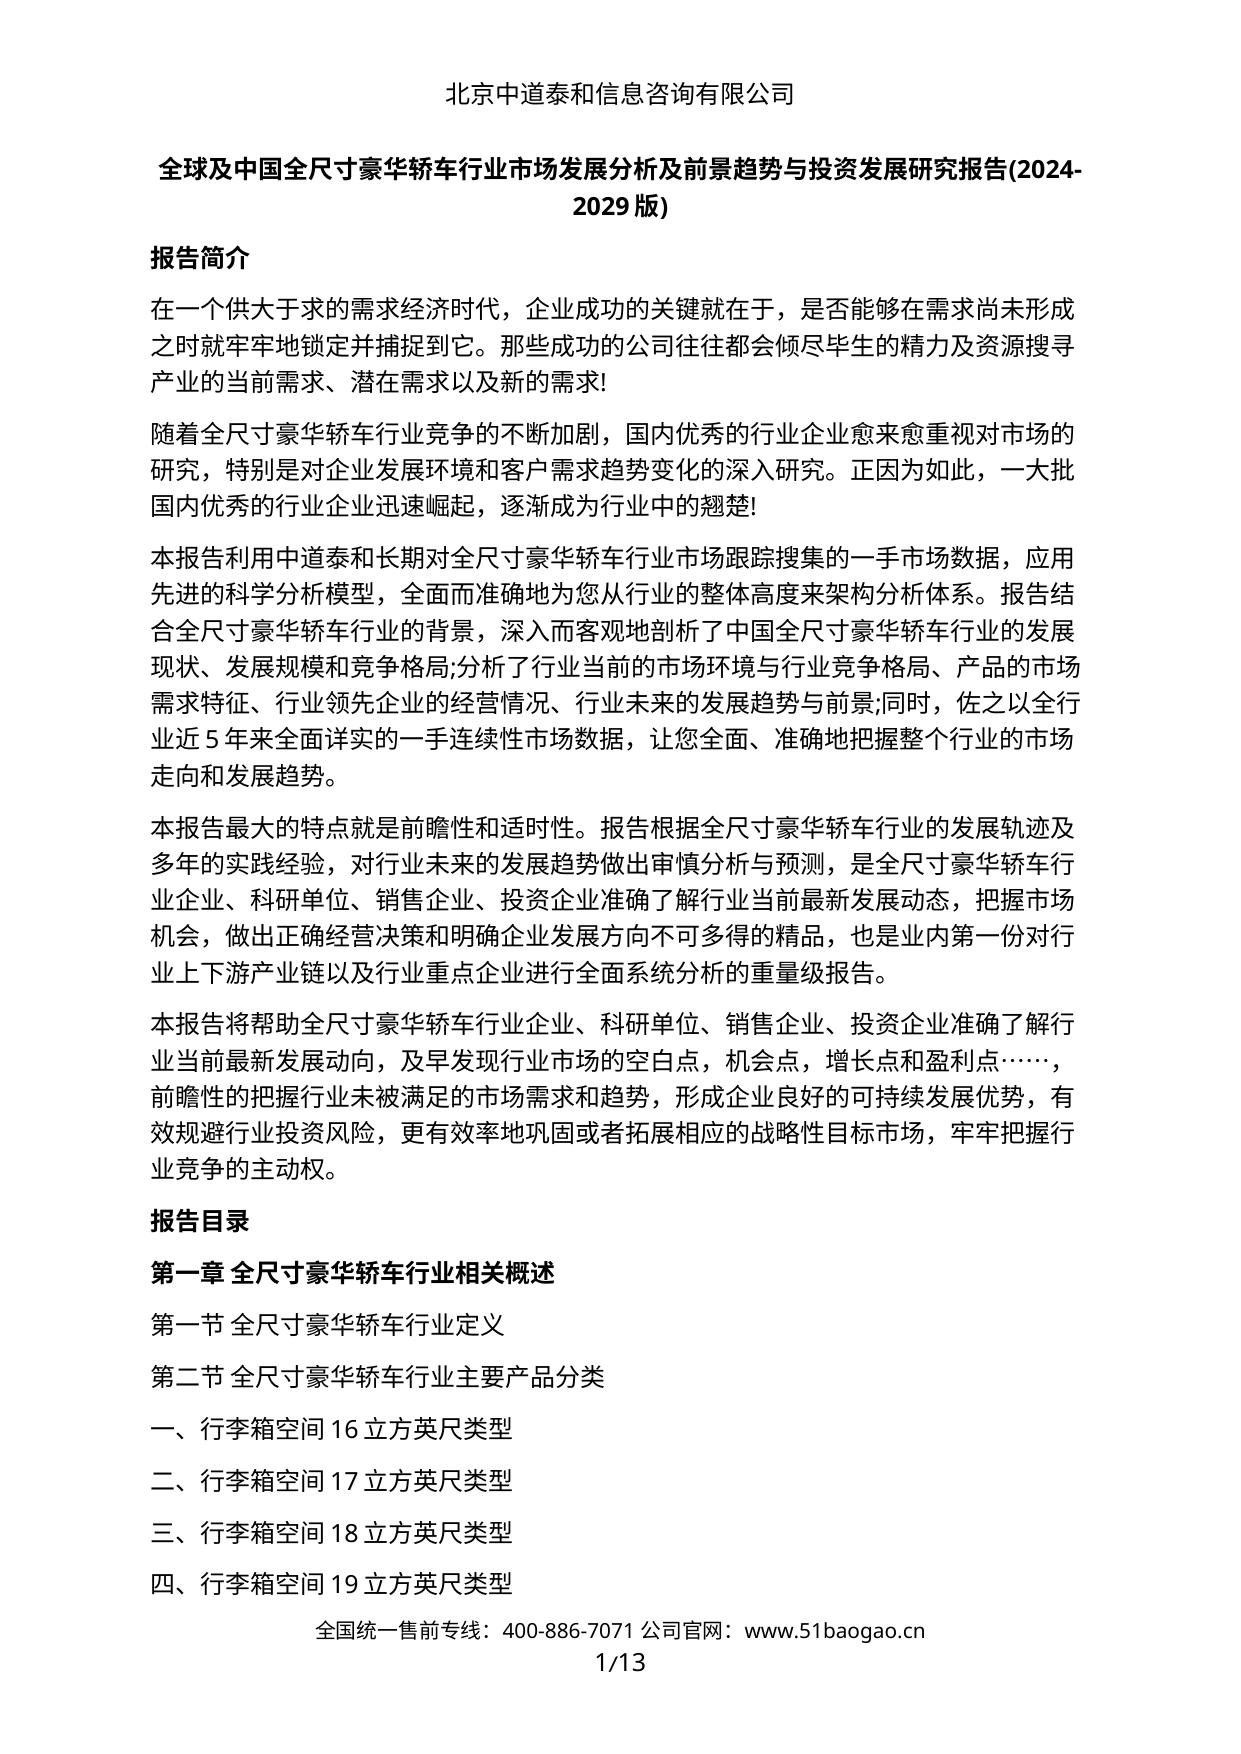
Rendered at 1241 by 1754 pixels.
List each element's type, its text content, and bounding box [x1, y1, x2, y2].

text 本报告利用中道泰和长期对全尺寸豪华轿车行业市场跟踪搜集的一手市场数据，应用先进的科学分析模型，全面而准确地为您从行业的整体高度来架构分析体系。报告结合全尺寸豪华轿车行业的背景，深入而客观地剖析了中国全尺寸豪华轿车行业的发展现状、发展规模和竞争格局;分析了行业当前的市场环境与行业竞争格局、产品的市场需求特征、行业领先企业的经营情况、行业未来的发展趋势与前景;同时，佐之以全行业近5年来全面详实的一手连续性市场数据，让您全面、准确地把握整个行业的市场走向和发展趋势。 [150, 539, 1090, 792]
text 四、行李箱空间19立方英尺类型 [150, 1565, 1090, 1601]
text 第二节 全尺寸豪华轿车行业主要产品分类 [150, 1357, 1090, 1394]
text 第一章 全尺寸豪华轿车行业相关概述 [150, 1254, 1090, 1290]
text 一、行李箱空间16立方英尺类型 [150, 1409, 1090, 1446]
text 在一个供大于求的需求经济时代，企业成功的关键就在于，是否能够在需求尚未形成之时就牢牢地锁定并捕捉到它。那些成功的公司往往都会倾尽毕生的精力及资源搜寻产业的当前需求、潜在需求以及新的需求! [150, 290, 1090, 399]
text 第一节 全尺寸豪华轿车行业定义 [150, 1306, 1090, 1342]
text 报告简介 [150, 238, 1090, 274]
text 本报告最大的特点就是前瞻性和适时性。报告根据全尺寸豪华轿车行业的发展轨迹及多年的实践经验，对行业未来的发展趋势做出审慎分析与预测，是全尺寸豪华轿车行业企业、科研单位、销售企业、投资企业准确了解行业当前最新发展动态，把握市场机会，做出正确经营决策和明确企业发展方向不可多得的精品，也是业内第一份对行业上下游产业链以及行业重点企业进行全面系统分析的重量级报告。 [150, 808, 1090, 989]
text 本报告将帮助全尺寸豪华轿车行业企业、科研单位、销售企业、投资企业准确了解行业当前最新发展动向，及早发现行业市场的空白点，机会点，增长点和盈利点……，前瞻性的把握行业未被满足的市场需求和趋势，形成企业良好的可持续发展优势，有效规避行业投资风险，更有效率地巩固或者拓展相应的战略性目标市场，牢牢把握行业竞争的主动权。 [150, 1005, 1090, 1186]
text 全球及中国全尺寸豪华轿车行业市场发展分析及前景趋势与投资发展研究报告(2024-2029版) [150, 150, 1090, 222]
text 报告目录 [150, 1202, 1090, 1238]
text 二、行李箱空间17立方英尺类型 [150, 1461, 1090, 1497]
text 随着全尺寸豪华轿车行业竞争的不断加剧，国内优秀的行业企业愈来愈重视对市场的研究，特别是对企业发展环境和客户需求趋势变化的深入研究。正因为如此，一大批国内优秀的行业企业迅速崛起，逐渐成为行业中的翘楚! [150, 414, 1090, 523]
text 三、行李箱空间18立方英尺类型 [150, 1513, 1090, 1549]
